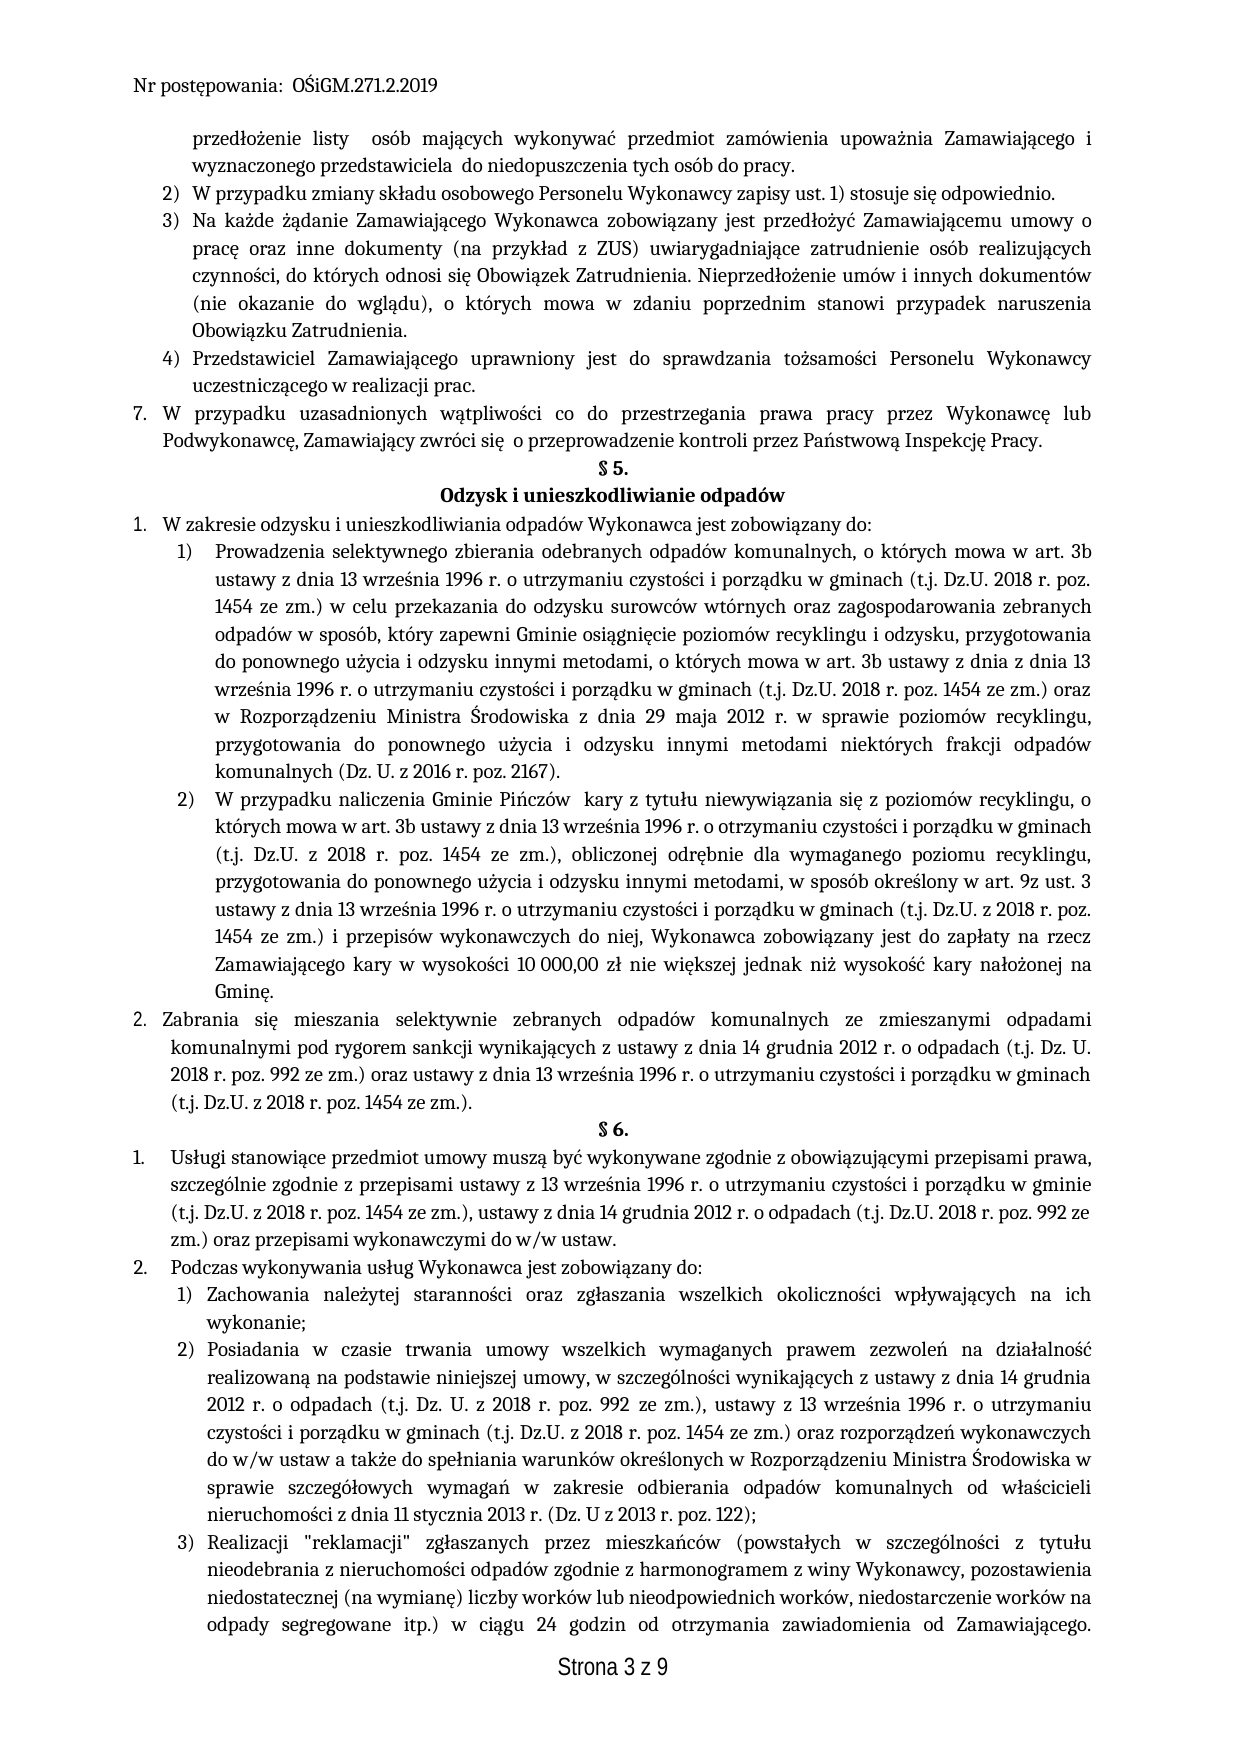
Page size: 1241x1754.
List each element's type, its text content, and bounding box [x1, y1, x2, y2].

list Podczas wykonywania usług Wykonawca jest zobowiązany do: [133, 1256, 1093, 1279]
text § 5. [133, 456, 1093, 480]
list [177, 1531, 1093, 1637]
list W przypadku uzasadnionych wątpliwości co do przestrzegania prawa pracy przez Wykonawcę lub Podwykonawcę, Zamawiający zwróci się o przeprowadzenie kontroli przez Państwową Inspekcję Pracy. [133, 401, 1093, 453]
list Posiadania w czasie trwania umowy wszelkich wymaganych prawem zezwoleń na działalność realizowaną na podstawie niniejszej umowy, w szczególności wynikających z ustawy z dnia 14 grudnia 2012 r. o odpadach (t.j. Dz. U. z 2018 r. poz. 992 ze zm.), ustawy z 13 września 1996 r. o utrzymaniu czystości i porządku w gminach (t.j. Dz.U. z 2018 r. poz. 1454 ze zm.) oraz rozporządzeń wykonawczych do w/w ustaw a także do spełniania warunków określonych w Rozporządzeniu Ministra Środowiska w sprawie szczegółowych wymagań w zakresie odbierania odpadów komunalnych od właścicieli nieruchomości z dnia 11 stycznia 2013 r. (Dz. U z 2013 r. poz. 122); [177, 1338, 1093, 1527]
list Przedstawiciel Zamawiającego uprawniony jest do sprawdzania tożsamości Personelu Wykonawcy uczestniczącego w realizacji prac. [162, 346, 1093, 398]
list W zakresie odzysku i unieszkodliwiania odpadów Wykonawca jest zobowiązany do: [133, 511, 1093, 536]
list Usługi stanowiące przedmiot umowy muszą być wykonywane zgodnie z obowiązującymi przepisami prawa, szczególnie zgodnie z przepisami ustawy z 13 września 1996 r. o utrzymaniu czystości i porządku w gminie (t.j. Dz.U. z 2018 r. poz. 1454 ze zm.), ustawy z dnia 14 grudnia 2012 r. o odpadach (t.j. Dz.U. 2018 r. poz. 992 ze zm.) oraz przepisami wykonawczymi do w/w ustaw. [133, 1146, 1093, 1252]
list Na każde żądanie Zamawiającego Wykonawca zobowiązany jest przedłożyć Zamawiającemu umowy o pracę oraz inne dokumenty (na przykład z ZUS) uwiarygadniające zatrudnienie osób realizujących czynności, do których odnosi się Obowiązek Zatrudnienia. Nieprzedłożenie umów i innych dokumentów (nie okazanie do wglądu), o których mowa w zdaniu poprzednim stanowi przypadek naruszenia Obowiązku Zatrudnienia. [162, 209, 1093, 343]
text § 6. [133, 1118, 1093, 1142]
list Prowadzenia selektywnego zbierania odebranych odpadów komunalnych, o których mowa w art. 3b ustawy z dnia 13 września 1996 r. o utrzymaniu czystości i porządku w gminach (t.j. Dz.U. 2018 r. poz. 1454 ze zm.) w celu przekazania do odzysku surowców wtórnych oraz zagospodarowania zebranych odpadów w sposób, który zapewni Gminie osiągnięcie poziomów recyklingu i odzysku, przygotowania do ponownego użycia i odzysku innymi metodami, o których mowa w art. 3b ustawy z dnia z dnia 13 września 1996 r. o utrzymaniu czystości i porządku w gminach (t.j. Dz.U. 2018 r. poz. 1454 ze zm.) oraz w Rozporządzeniu Ministra Środowiska z dnia 29 maja 2012 r. w sprawie poziomów recyklingu, przygotowania do ponownego użycia i odzysku innymi metodami niektórych frakcji odpadów komunalnych (Dz. U. z 2016 r. poz. 2167). [177, 540, 1093, 784]
list W przypadku zmiany składu osobowego Personelu Wykonawcy zapisy ust. 1) stosuje się odpowiednio. [162, 181, 1093, 205]
list W przypadku naliczenia Gminie Pińczów kary z tytułu niewywiązania się z poziomów recyklingu, o których mowa w art. 3b ustawy z dnia 13 września 1996 r. o otrzymaniu czystości i porządku w gminach (t.j. Dz.U. z 2018 r. poz. 1454 ze zm.), obliczonej odrębnie dla wymaganego poziomu recyklingu, przygotowania do ponownego użycia i odzysku innymi metodami, w sposób określony w art. 9z ust. 3 ustawy z dnia 13 września 1996 r. o utrzymaniu czystości i porządku w gminach (t.j. Dz.U. z 2018 r. poz. 1454 ze zm.) i przepisów wykonawczych do niej, Wykonawca zobowiązany jest do zapłaty na rzecz Zamawiającego kary w wysokości 10 000,00 zł nie większej jednak niż wysokość kary nałożonej na Gminę. [177, 787, 1093, 1004]
text Odzysk i unieszkodliwianie odpadów [133, 484, 1093, 508]
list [162, 126, 1093, 178]
list Zachowania należytej staranności oraz zgłaszania wszelkich okoliczności wpływających na ich wykonanie; [177, 1283, 1093, 1334]
list Zabrania się mieszania selektywnie zebranych odpadów komunalnych ze zmieszanymi odpadami komunalnymi pod rygorem sankcji wynikających z ustawy z dnia 14 grudnia 2012 r. o odpadach (t.j. Dz. U. 2018 r. poz. 992 ze zm.) oraz ustawy z dnia 13 września 1996 r. o utrzymaniu czystości i porządku w gminach (t.j. Dz.U. z 2018 r. poz. 1454 ze zm.). [133, 1007, 1093, 1114]
